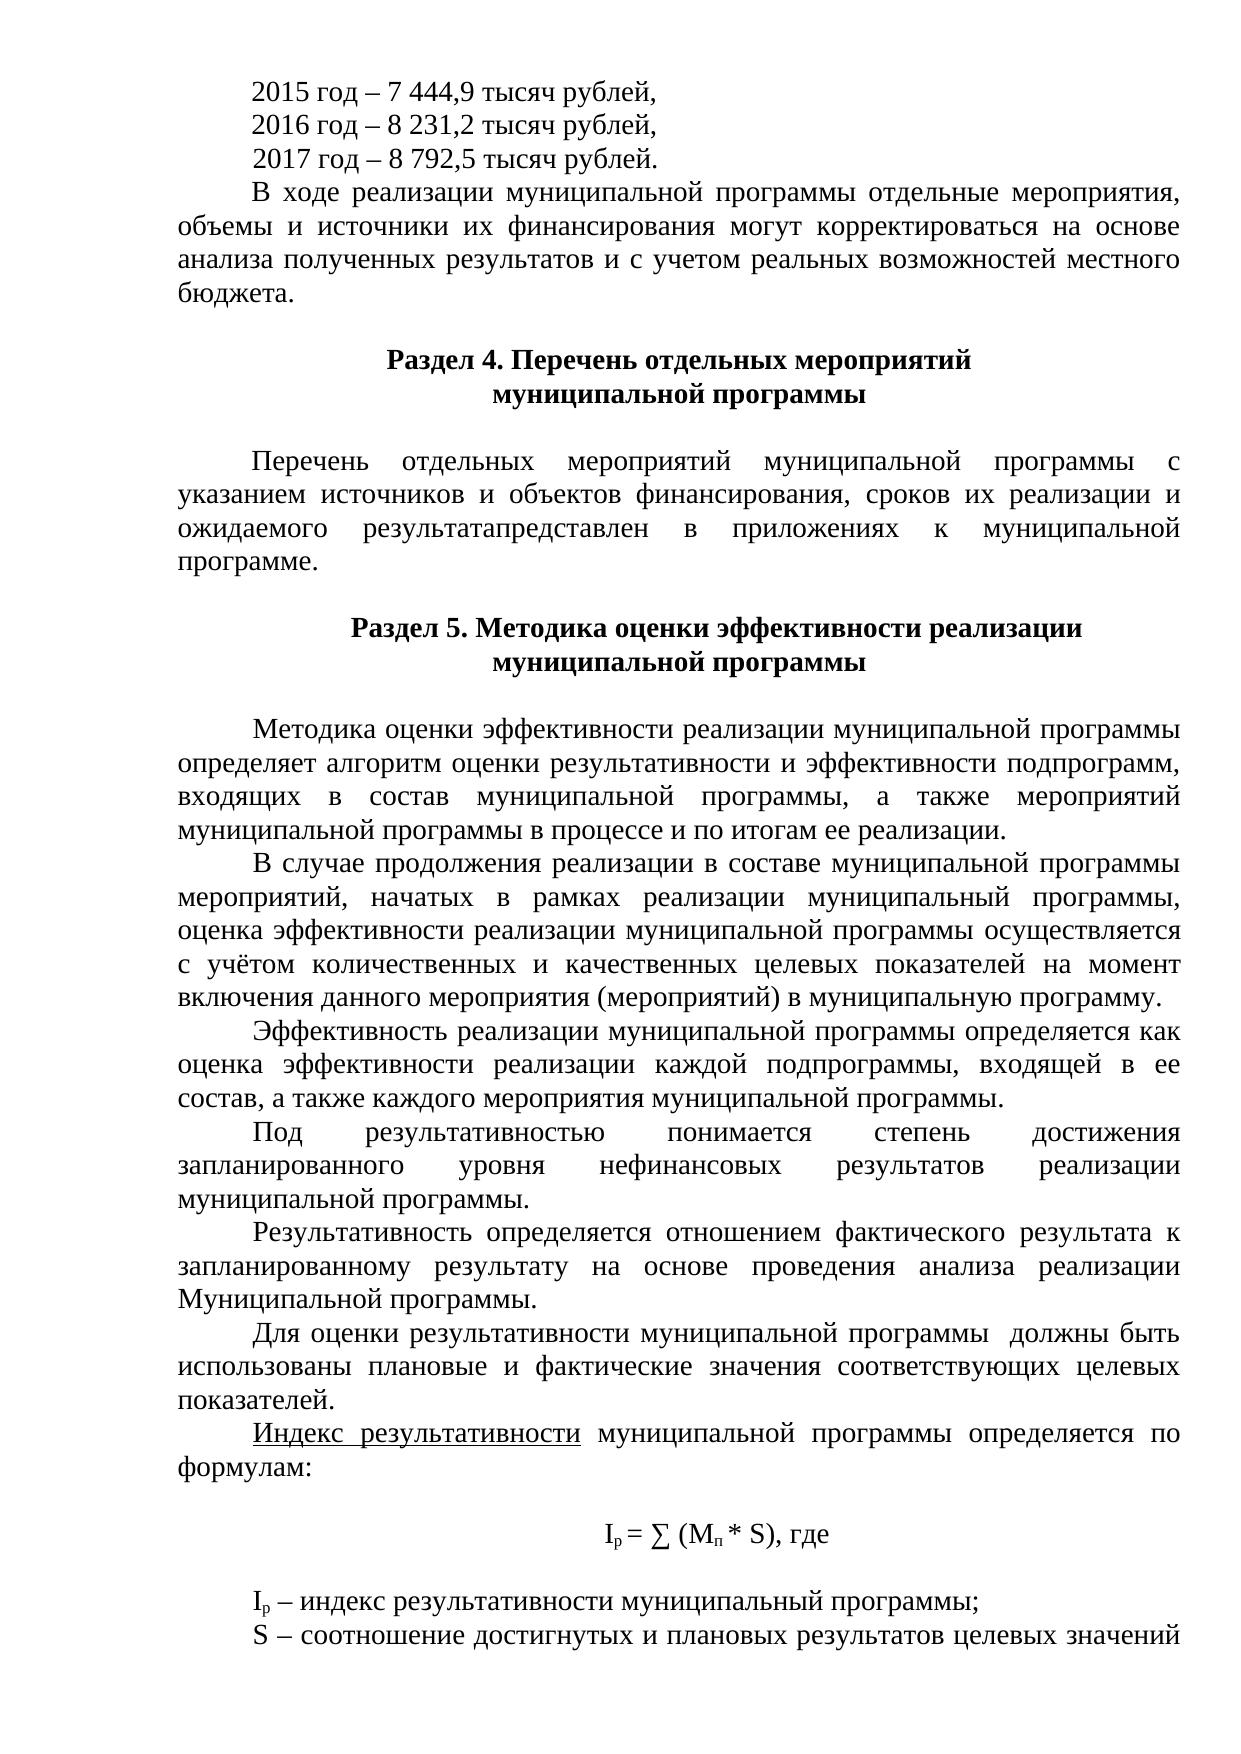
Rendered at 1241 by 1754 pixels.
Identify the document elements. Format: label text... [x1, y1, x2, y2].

text Раздел 4. Перечень отдельных мероприятий [177, 342, 1181, 376]
text 2017 год – 8 792,5 тысяч рублей. [177, 141, 1181, 174]
text Результативность определяется отношением фактического результата к запланированному результату на основе проведения анализа реализации Муниципальной программы. [177, 1214, 1181, 1315]
text муниципальной программы [177, 376, 1181, 409]
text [177, 1617, 1181, 1650]
text Iр – индекс результативности муниципальный программы; [177, 1583, 1181, 1617]
text Раздел 5. Методика оценки эффективности реализации муниципальной программы [177, 611, 1181, 678]
text 2016 год – 8 231,2 тысяч рублей, [177, 107, 1181, 141]
text Перечень отдельных мероприятий муниципальной программы с указанием источников и объектов финансирования, сроков их реализации и ожидаемого результатапредставлен в приложениях к муниципальной программе. [177, 443, 1181, 577]
text Под результативностью понимается степень достижения запланированного уровня нефинансовых результатов реализации муниципальной программы. [177, 1114, 1181, 1214]
text Эффективность реализации муниципальной программы определяется как оценка эффективности реализации каждой подпрограммы, входящей в ее состав, а также каждого мероприятия муниципальной программы. [177, 1013, 1181, 1114]
text Индекс результативности муниципальной программы определяется по формулам: [177, 1416, 1181, 1483]
text Для оценки результативности муниципальной программы должны быть использованы плановые и фактические значения соответствующих целевых показателей. [177, 1315, 1181, 1416]
text В случае продолжения реализации в составе муниципальной программы мероприятий, начатых в рамках реализации муниципальный программы, оценка эффективности реализации муниципальной программы осуществляется с учётом количественных и качественных целевых показателей на момент включения данного мероприятия (мероприятий) в муниципальную программу. [177, 845, 1181, 1013]
text Iр = ∑ (Mп * S), где [177, 1516, 1181, 1550]
text В ходе реализации муниципальной программы отдельные мероприятия, объемы и источники их финансирования могут корректироваться на основе анализа полученных результатов и с учетом реальных возможностей местного бюджета. [177, 174, 1181, 309]
text Методика оценки эффективности реализации муниципальной программы определяет алгоритм оценки результативности и эффективности подпрограмм, входящих в состав муниципальной программы, а также мероприятий муниципальной программы в процессе и по итогам ее реализации. [177, 711, 1181, 845]
text 2015 год – 7 444,9 тысяч рублей, [177, 74, 1181, 107]
